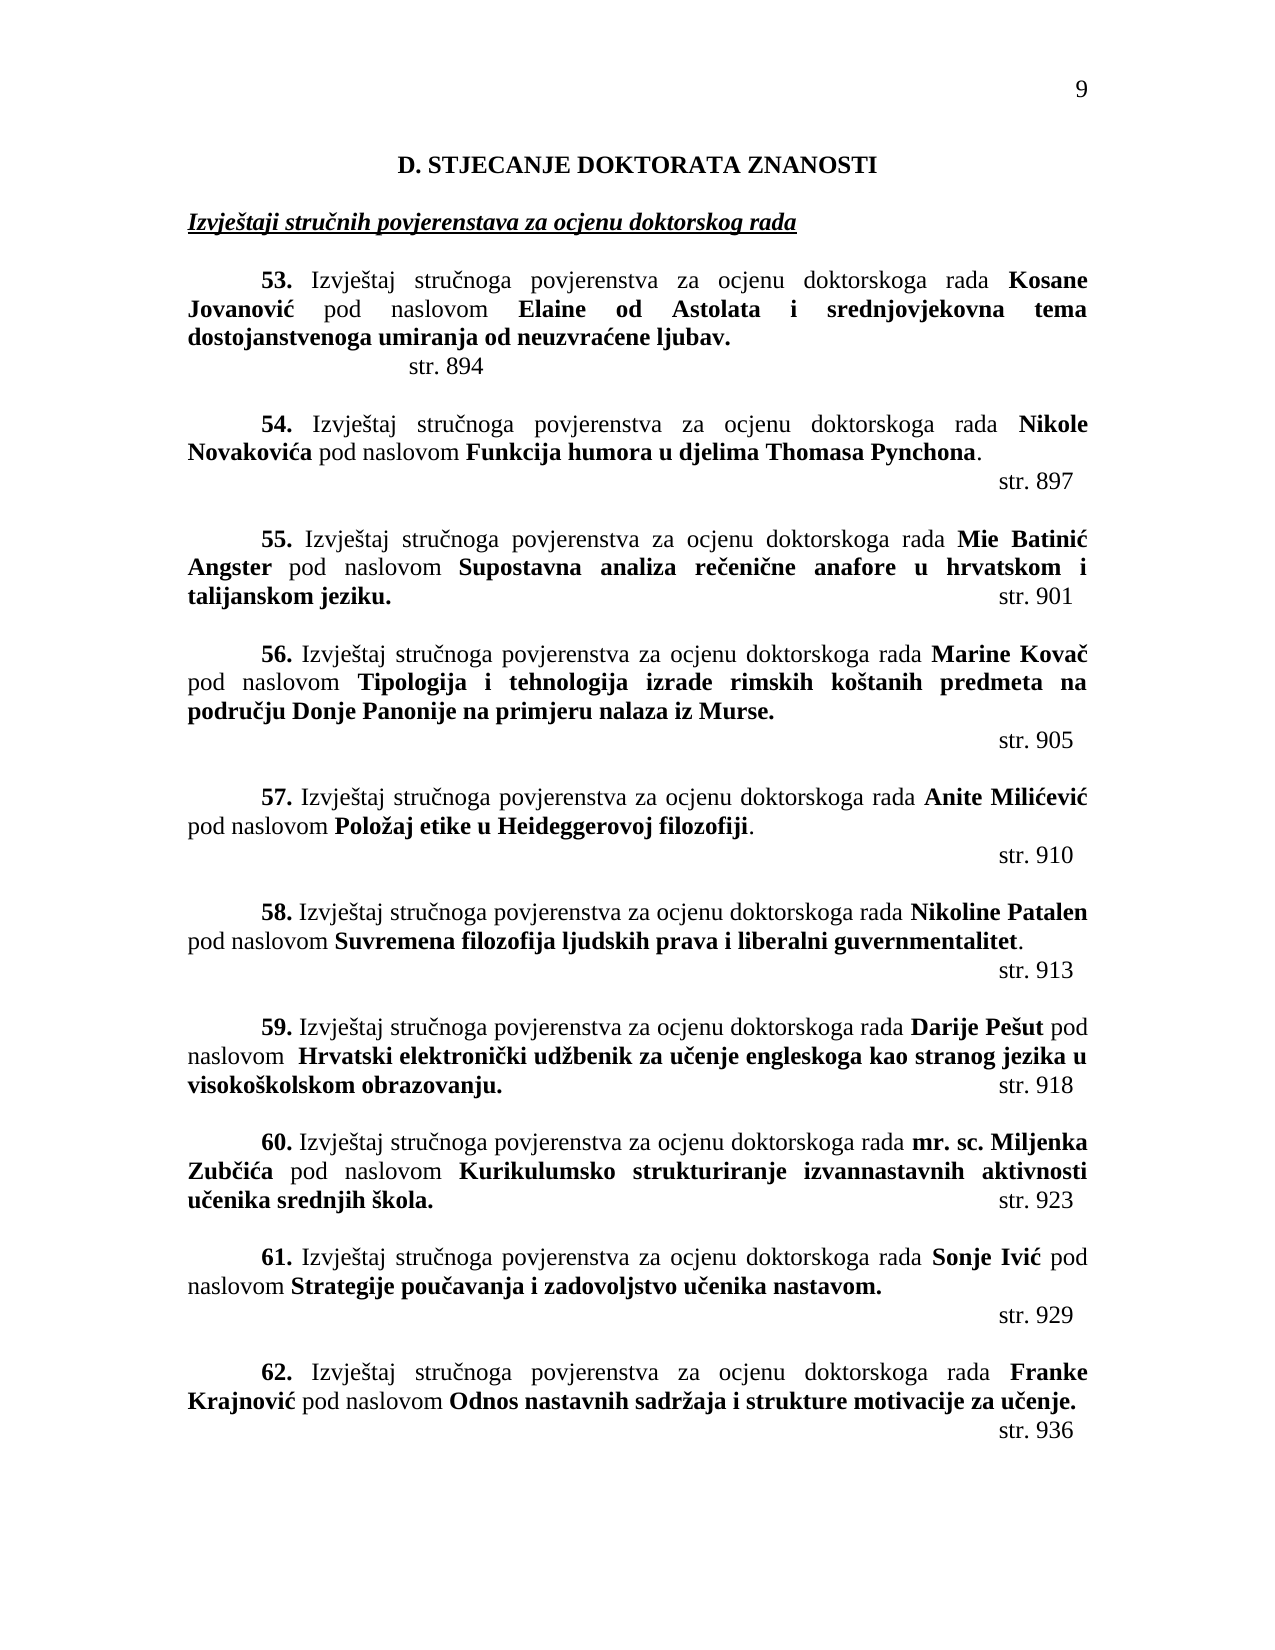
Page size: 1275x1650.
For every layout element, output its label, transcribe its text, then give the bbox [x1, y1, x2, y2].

text str. 913 [187, 955, 1088, 984]
text 55. Izvještaj stručnoga povjerenstva za ocjenu doktorskoga rada Mie Batinić Angster pod naslovom Supostavna analiza rečenične anafore u hrvatskom i talijanskom jeziku. str. 901 [187, 524, 1088, 610]
text 56. Izvještaj stručnoga povjerenstva za ocjenu doktorskoga rada Marine Kovač pod naslovom Tipologija i tehnologija izrade rimskih koštanih predmeta na području Donje Panonije na primjeru nalaza iz Murse. [187, 639, 1088, 725]
text Izvještaji stručnih povjerenstava za ocjenu doktorskog rada [187, 207, 1088, 236]
text 61. Izvještaj stručnoga povjerenstva za ocjenu doktorskoga rada Sonje Ivić pod naslovom Strategije poučavanja i zadovoljstvo učenika nastavom. [187, 1242, 1088, 1300]
text str. 929 [187, 1300, 1088, 1329]
text 60. Izvještaj stručnoga povjerenstva za ocjenu doktorskoga rada mr. sc. Miljenka Zubčića pod naslovom Kurikulumsko strukturiranje izvannastavnih aktivnosti učenika srednjih škola. str. 923 [187, 1127, 1088, 1214]
text str. 905 [187, 725, 1088, 754]
text str. 936 [187, 1415, 1088, 1444]
text 53. Izvještaj stručnoga povjerenstva za ocjenu doktorskoga rada Kosane Jovanović pod naslovom Elaine od Astolata i srednjovjekovna tema dostojanstvenoga umiranja od neuzvraćene ljubav. str. 894 [187, 265, 1088, 380]
text 59. Izvještaj stručnoga povjerenstva za ocjenu doktorskoga rada Darije Pešut pod naslovom Hrvatski elektronički udžbenik za učenje engleskoga kao stranog jezika u visokoškolskom obrazovanju. str. 918 [187, 1012, 1088, 1099]
text D. STJECANJE DOKTORATA ZNANOSTI [187, 150, 1088, 179]
text str. 910 [187, 840, 1088, 869]
text str. 897 [187, 466, 1088, 495]
text 58. Izvještaj stručnoga povjerenstva za ocjenu doktorskoga rada Nikoline Patalen pod naslovom Suvremena filozofija ljudskih prava i liberalni guvernmentalitet. [187, 897, 1088, 955]
text 62. Izvještaj stručnoga povjerenstva za ocjenu doktorskoga rada Franke Krajnović pod naslovom Odnos nastavnih sadržaja i strukture motivacije za učenje. [187, 1357, 1088, 1415]
text 57. Izvještaj stručnoga povjerenstva za ocjenu doktorskoga rada Anite Milićević pod naslovom Položaj etike u Heideggerovoj filozofiji. [187, 782, 1088, 840]
text 54. Izvještaj stručnoga povjerenstva za ocjenu doktorskoga rada Nikole Novakovića pod naslovom Funkcija humora u djelima Thomasa Pynchona. [187, 409, 1088, 466]
